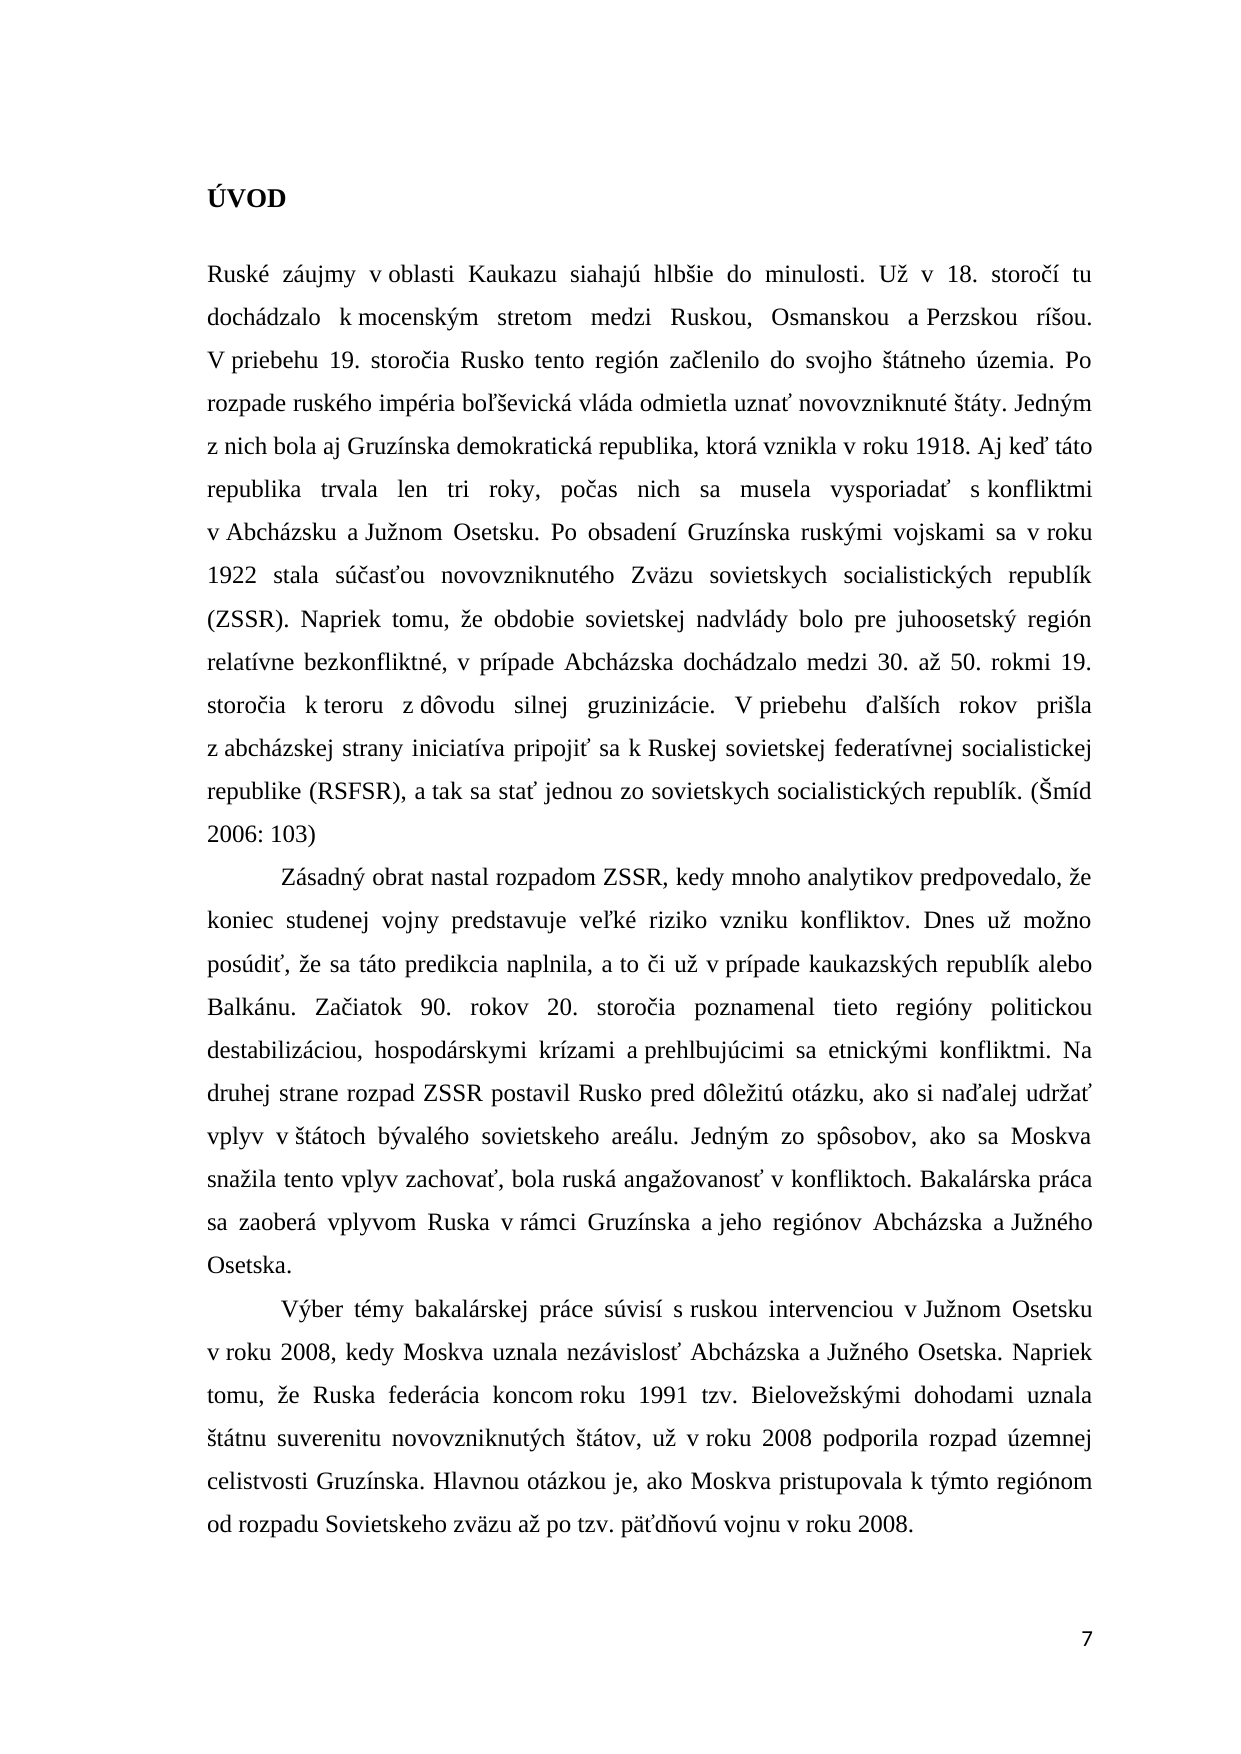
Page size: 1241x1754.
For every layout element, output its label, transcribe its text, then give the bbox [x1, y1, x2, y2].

subtitle ÚVOD [207, 182, 1092, 213]
text Výber témy bakalárskej práce súvisí s ruskou intervenciou v Južnom Osetsku v roku 2008, kedy Moskva uznala nezávislosť Abcházska a Južného Osetska. Napriek tomu, že Ruska federácia koncom roku 1991 tzv. Bielovežskými dohodami uznala štátnu suverenitu novovzniknutých štátov, už v roku 2008 podporila rozpad územnej celistvosti Gruzínska. Hlavnou otázkou je, ako Moskva pristupovala k týmto regiónom od rozpadu Sovietskeho zväzu až po tzv. päťdňovú vojnu v roku 2008. [207, 1294, 1092, 1538]
text Ruské záujmy v oblasti Kaukazu siahajú hlbšie do minulosti. Už v 18. storočí tu dochádzalo k mocenským stretom medzi Ruskou, Osmanskou a Perzskou ríšou. V priebehu 19. storočia Rusko tento región začlenilo do svojho štátneho územia. Po rozpade ruského impéria boľševická vláda odmietla uznať novovzniknuté štáty. Jedným z nich bola aj Gruzínska demokratická republika, ktorá vznikla v roku 1918. Aj keď táto republika trvala len tri roky, počas nich sa musela vysporiadať s konfliktmi v Abcházsku a Južnom Osetsku. Po obsadení Gruzínska ruskými vojskami sa v roku 1922 stala súčasťou novovzniknutého Zväzu sovietskych socialistických republík (ZSSR). Napriek tomu, že obdobie sovietskej nadvlády bolo pre juhoosetský región relatívne bezkonfliktné, v prípade Abcházska dochádzalo medzi 30. až 50. rokmi 19. storočia k teroru z dôvodu silnej gruzinizácie. V priebehu ďalších rokov prišla z abcházskej strany iniciatíva pripojiť sa k Ruskej sovietskej federatívnej socialistickej republike (RSFSR), a tak sa stať jednou zo sovietskych socialistických republík. (Šmíd 2006: 103) [207, 259, 1092, 848]
text Zásadný obrat nastal rozpadom ZSSR, kedy mnoho analytikov predpovedalo, že koniec studenej vojny predstavuje veľké riziko vzniku konfliktov. Dnes už možno posúdiť, že sa táto predikcia naplnila, a to či už v prípade kaukazských republík alebo Balkánu. Začiatok 90. rokov 20. storočia poznamenal tieto regióny politickou destabilizáciou, hospodárskymi krízami a prehlbujúcimi sa etnickými konfliktmi. Na druhej strane rozpad ZSSR postavil Rusko pred dôležitú otázku, ako si naďalej udržať vplyv v štátoch bývalého sovietskeho areálu. Jedným zo spôsobov, ako sa Moskva snažila tento vplyv zachovať, bola ruská angažovanosť v konfliktoch. Bakalárska práca sa zaoberá vplyvom Ruska v rámci Gruzínska a jeho regiónov Abcházska a Južného Osetska. [207, 862, 1092, 1279]
